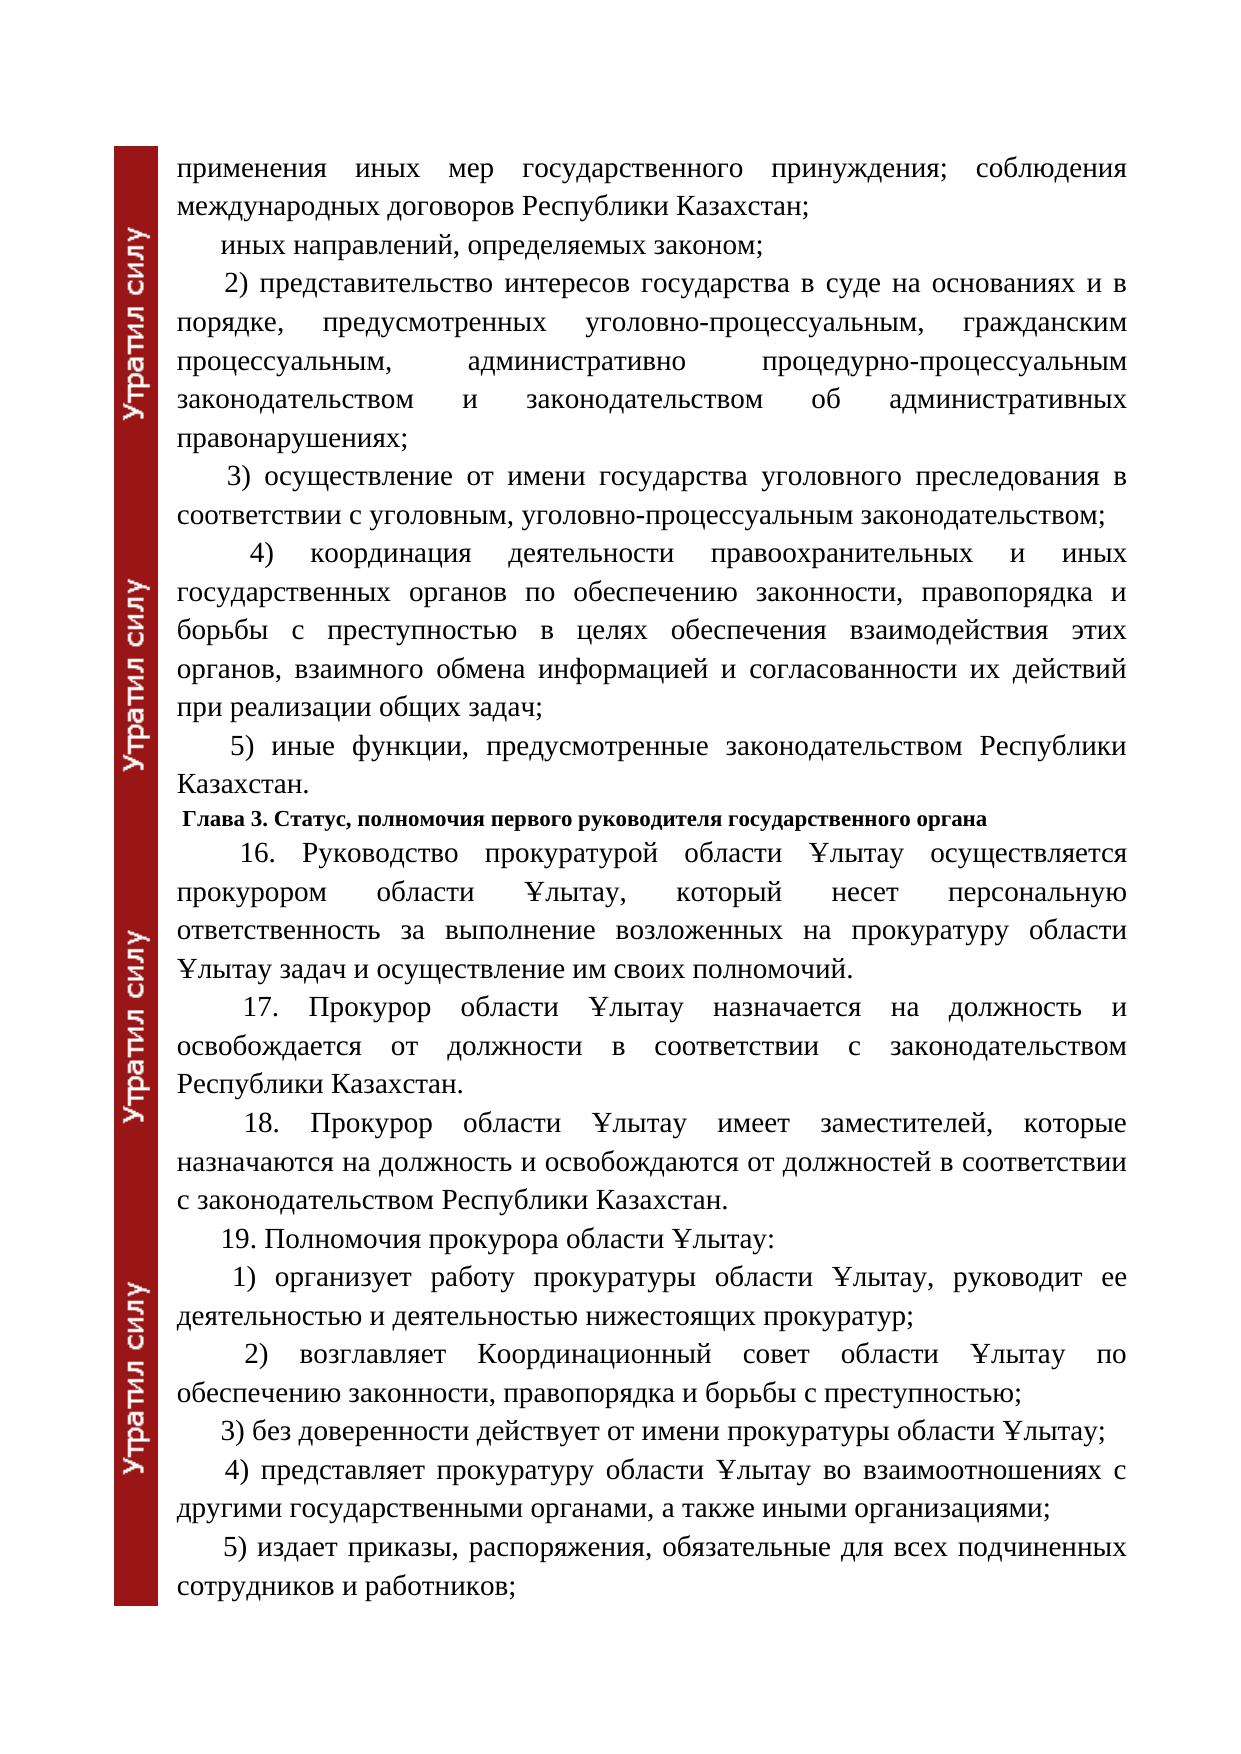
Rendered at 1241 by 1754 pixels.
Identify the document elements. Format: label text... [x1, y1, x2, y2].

picture [114, 1447, 158, 1452]
text 3) без доверенности действует от имени прокуратуры области Ұлытау; [112, 1413, 1128, 1447]
text 5) издает приказы, распоряжения, обязательные для всех подчиненных сотрудников и работников; [112, 1529, 1128, 1601]
picture [114, 1524, 158, 1529]
picture [114, 984, 158, 989]
picture [114, 1408, 158, 1413]
text 4) представляет прокуратуру области Ұлытау во взаимоотношениях с другими государственными органами, а также иными организациями; [112, 1452, 1128, 1524]
text иных направлений, определяемых законом; [112, 227, 1128, 261]
picture [114, 1331, 158, 1336]
text 19. Полномочия прокурора области Ұлытау: [112, 1221, 1128, 1254]
text 4) координация деятельности правоохранительных и иных государственных органов по обеспечению законности, правопорядка и борьбы с преступностью в целях обеспечения взаимодействия этих органов, взаимного обмена информацией и согласованности их действий при реализации общих задач; [112, 535, 1128, 723]
picture [114, 723, 158, 728]
picture [114, 146, 158, 150]
text 2) представительство интересов государства в суде на основаниях и в порядке, предусмотренных уголовно-процессуальным, гражданским процессуальным, административно процедурно-процессуальным законодательством и законодательством об административных правонарушениях; [112, 266, 1128, 453]
text 16. Руководство прокуратурой области Ұлытау осуществляется прокурором области Ұлытау, который несет персональную ответственность за выполнение возложенных на прокуратуру области Ұлытау задач и осуществление им своих полномочий. [112, 835, 1128, 984]
text 1) организует работу прокуратуры области Ұлытау, руководит ее деятельностью и деятельностью нижестоящих прокуратур; [112, 1259, 1128, 1331]
text 2) возглавляет Координационный совет области Ұлытау по обеспечению законности, правопорядка и борьбы с преступностью; [112, 1336, 1128, 1408]
picture [114, 1100, 158, 1105]
picture [114, 530, 158, 535]
text 5) иные функции, предусмотренные законодательством Республики Казахстан. [112, 728, 1128, 800]
text 17. Прокурор области Ұлытау назначается на должность и освобождается от должности в соответствии с законодательством Республики Казахстан. [112, 989, 1128, 1100]
picture [114, 222, 158, 227]
text 18. Прокурор области Ұлытау имеет заместителей, которые назначаются на должность и освобождаются от должностей в соответствии с законодательством Республики Казахстан. [112, 1105, 1128, 1216]
picture [114, 1216, 158, 1221]
picture [114, 261, 158, 266]
picture [114, 453, 158, 458]
picture [114, 800, 158, 805]
text Глава 3. Статус, полномочия первого руководителя государственного органа [112, 805, 1128, 832]
picture [114, 1254, 158, 1259]
text 3) осуществление от имени государства уголовного преследования в соответствии с уголовным, уголовно-процессуальным законодательством; [112, 458, 1128, 530]
picture [114, 1601, 158, 1606]
